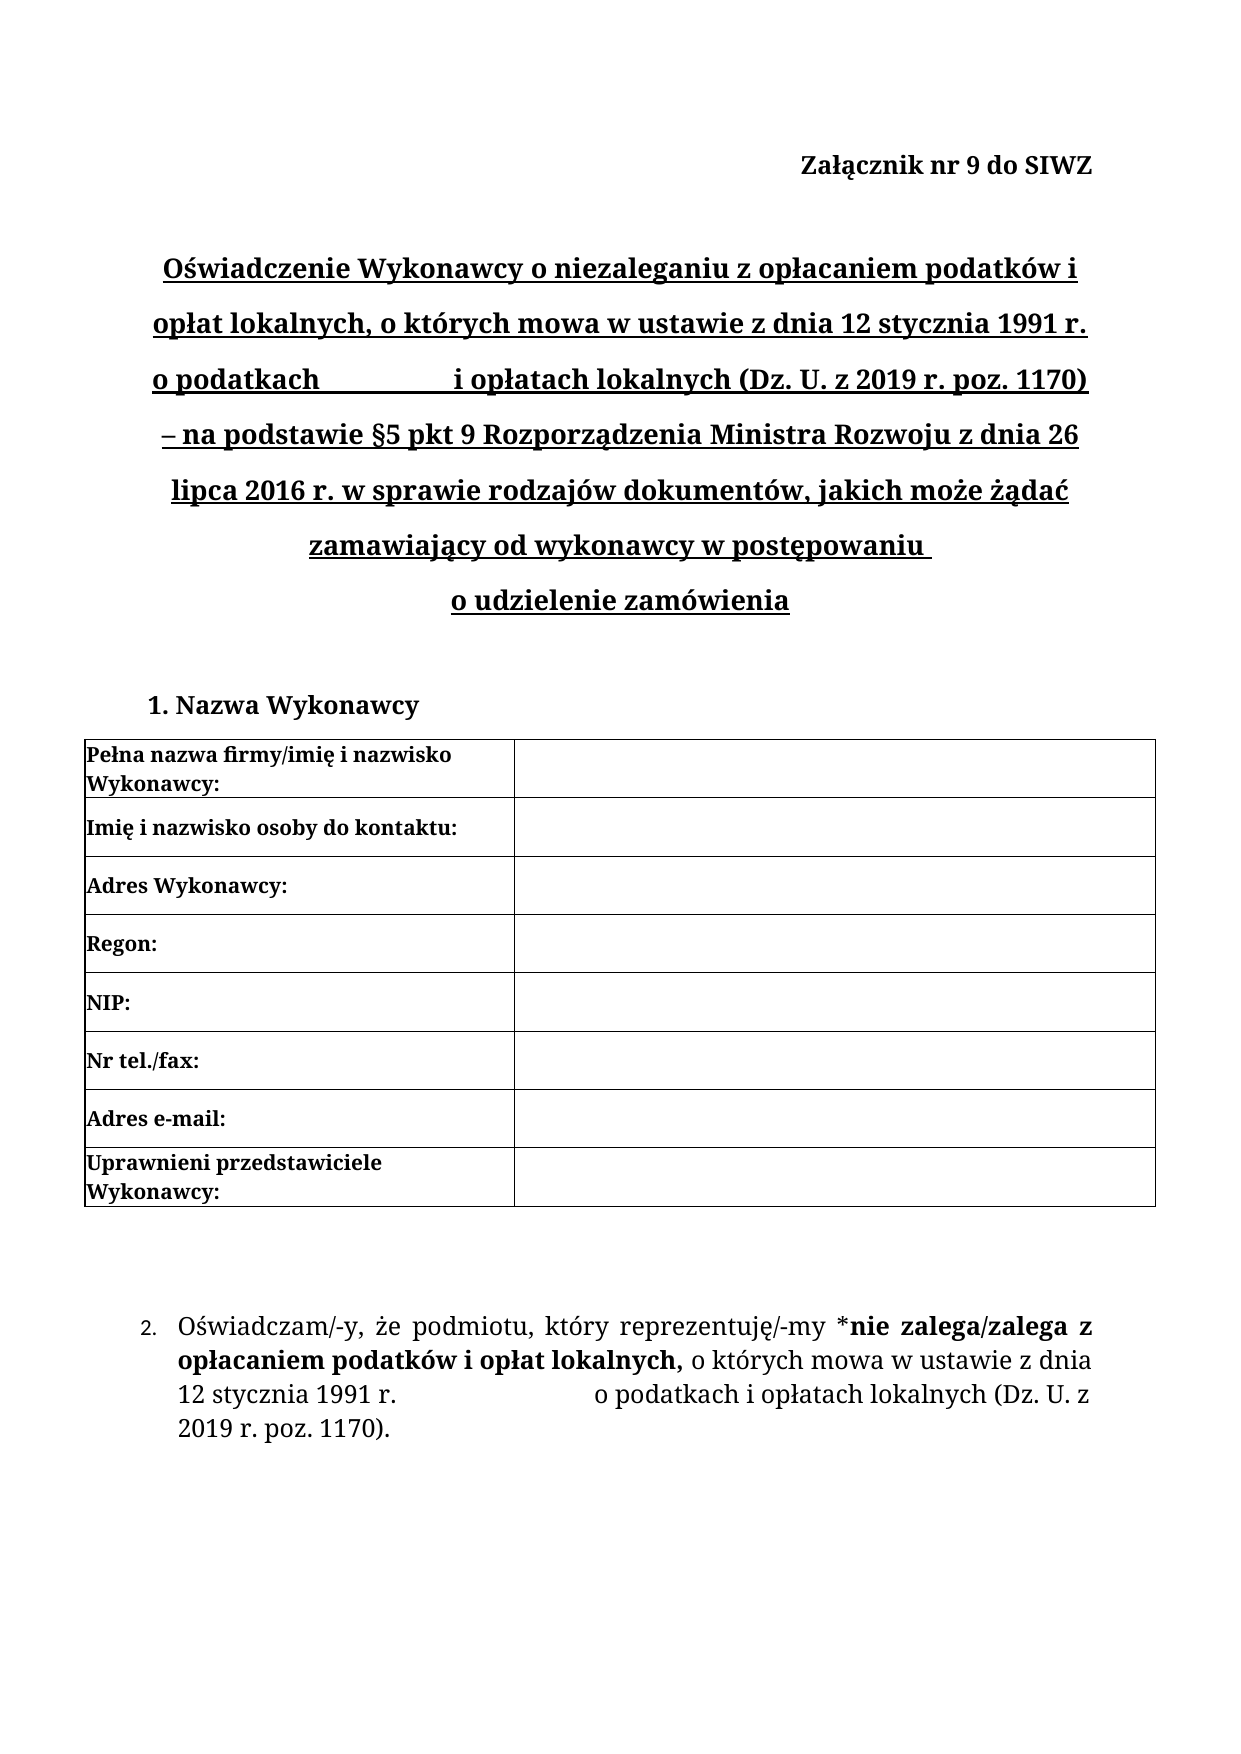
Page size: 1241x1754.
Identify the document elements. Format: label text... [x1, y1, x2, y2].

table_cell Uprawnieni przedstawiciele Wykonawcy: [86, 1148, 514, 1206]
table_cell [515, 1148, 1155, 1206]
table_cell [515, 973, 1155, 1031]
table_cell Adres Wykonawcy: [86, 857, 514, 914]
table_cell Nr tel./fax: [86, 1032, 514, 1089]
table_cell [515, 1032, 1155, 1089]
table_cell [515, 915, 1155, 972]
table_cell [515, 857, 1155, 914]
text Oświadczenie Wykonawcy o niezaleganiu z opłacaniem podatków i opłat lokalnych, o których mowa w ustawie z dnia 12 stycznia 1991 r. o podatkach i opłatach lokalnych (Dz. U. z 2019 r. poz. 1170) – na podstawie §5 pkt 9 Rozporządzenia Ministra Rozwoju z dnia 26 lipca 2016 r. w sprawie rodzajów dokumentów, jakich może żądać zamawiający od wykonawcy w postępowaniu o udzielenie zamówienia [148, 250, 1093, 618]
table_cell [515, 1090, 1155, 1147]
table_cell NIP: [86, 973, 514, 1031]
table_cell Regon: [86, 915, 514, 972]
text 1. Nazwa Wykonawcy [148, 688, 1093, 722]
table_header [515, 740, 1155, 797]
table_cell Adres e-mail: [86, 1090, 514, 1147]
list Oświadczam/-y, że podmiotu, który reprezentuję/-my *nie zalega/zalega z opłacaniem podatków i opłat lokalnych, o których mowa w ustawie z dnia 12 stycznia 1991 r. o podatkach i opłatach lokalnych (Dz. U. z 2019 r. poz. 1170). [140, 1309, 1093, 1445]
table_header Pełna nazwa firmy/imię i nazwisko Wykonawcy: [86, 740, 514, 797]
table_cell [515, 798, 1155, 856]
text Załącznik nr 9 do SIWZ [148, 148, 1093, 182]
table_cell Imię i nazwisko osoby do kontaktu: [86, 798, 514, 856]
